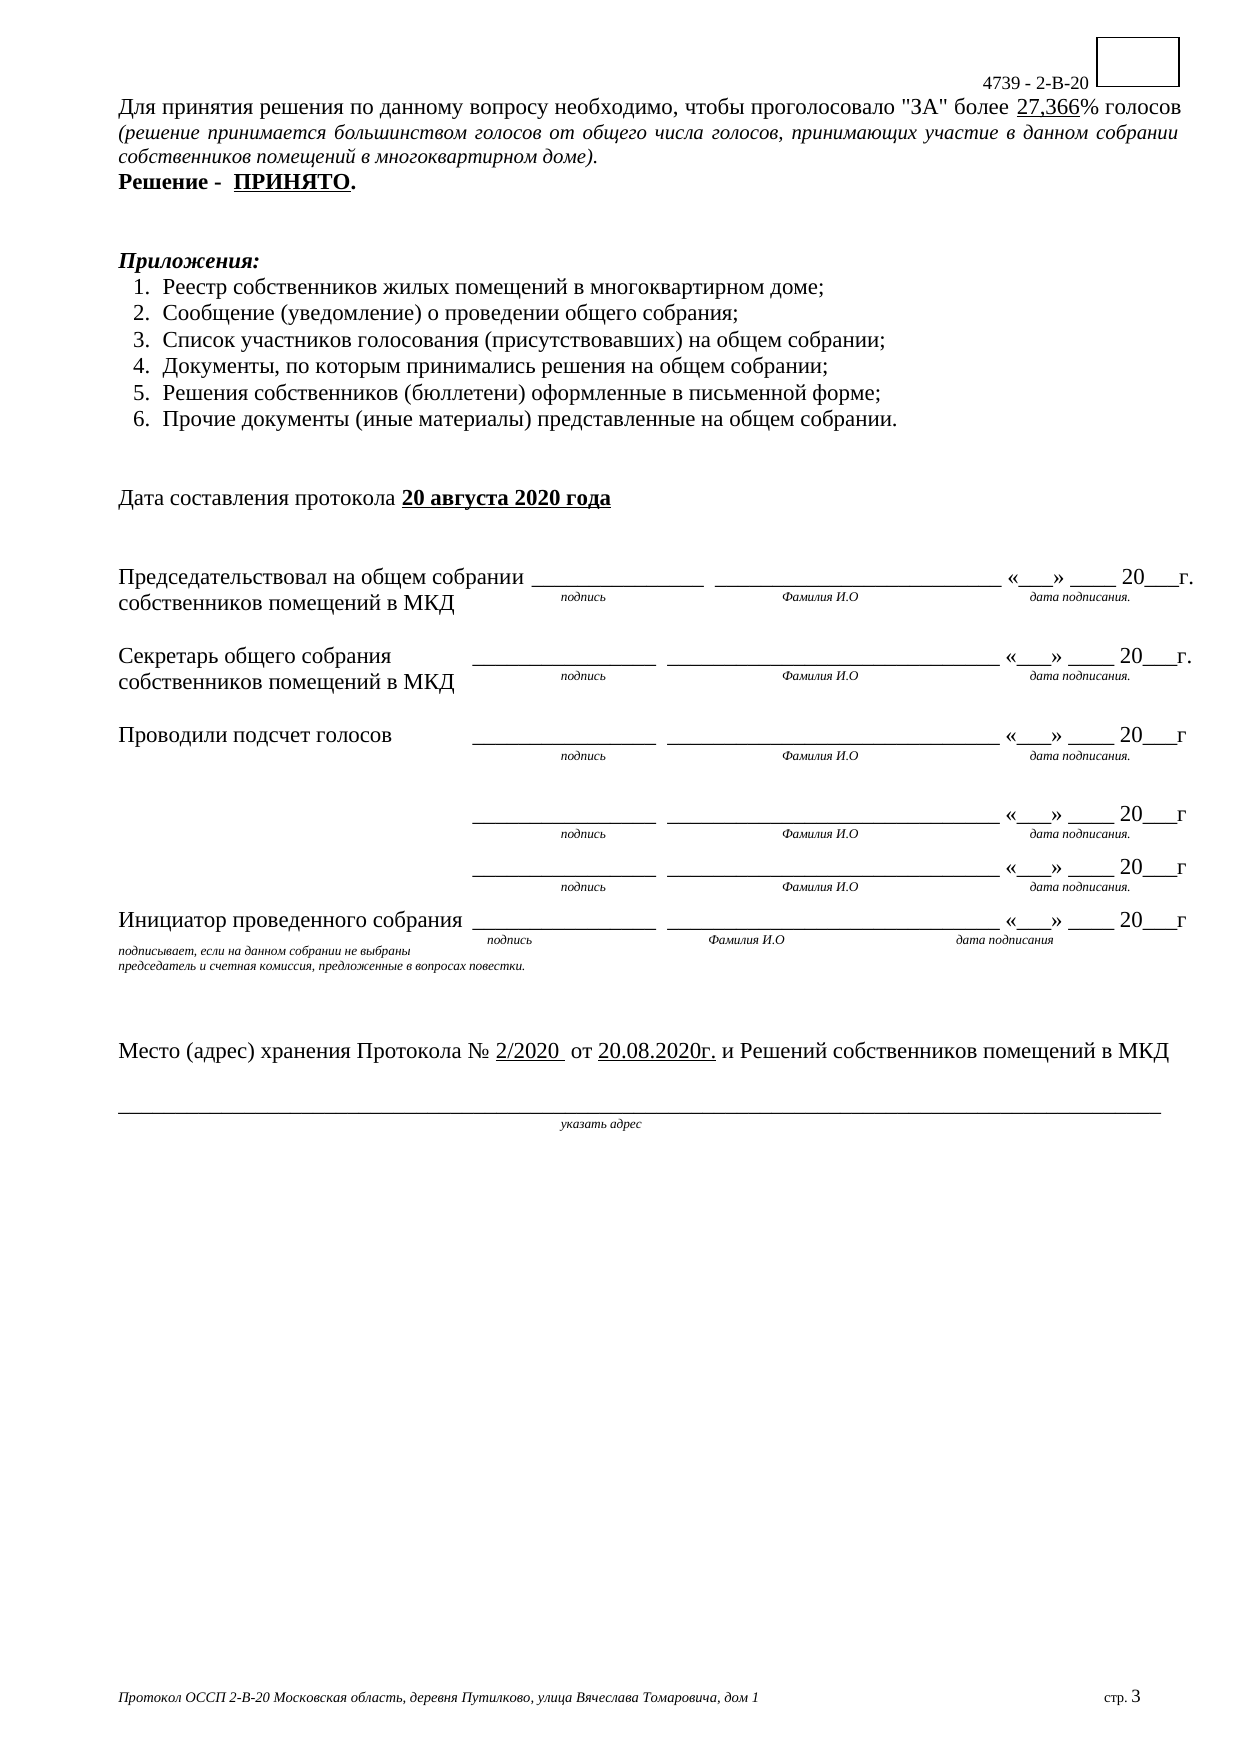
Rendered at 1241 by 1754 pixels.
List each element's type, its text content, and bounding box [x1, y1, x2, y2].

text подпись Фамилия И.О дата подписания. [118, 827, 1196, 853]
text собственников помещений в МКД подпись Фамилия И.О дата подписания. [118, 589, 1196, 616]
text ________________ _____________________________ «___» ____ 20___г [339, 853, 1196, 879]
text Для принятия решения по данному вопросу необходимо, чтобы проголосовало "ЗА" более 27,366% голосов (решение принимается большинством голосов от общего числа голосов, принимающих участие в данном собрании собственников помещений в многоквартирном доме). [118, 93, 1181, 168]
list Реестр собственников жилых помещений в многоквартирном доме; [118, 273, 1181, 299]
text подпись Фамилия И.О дата подписания. [118, 879, 1196, 906]
list Решения собственников (бюллетени) оформленные в письменной форме; [118, 378, 1181, 405]
list Список участников голосования (присутствовавших) на общем собрании; [118, 326, 1181, 352]
text собственников помещений в МКД подпись Фамилия И.О дата подписания. [118, 668, 1196, 695]
list Документы, по которым принимались решения на общем собрании; [118, 352, 1181, 378]
text Место (адрес) хранения Протокола № 2/2020 от 20.08.2020г. и Решений собственников помещений в МКД [118, 1037, 1196, 1064]
text Секретарь общего собрания ________________ _____________________________ «___» ____ 20___г. [118, 642, 1196, 668]
text Председательствовал на общем собрании _______________ _________________________ «___» ____ 20___г. [118, 563, 1196, 589]
text ___________________________________________________________________________________________ [118, 1090, 1196, 1116]
list Прочие документы (иные материалы) представленные на общем собрании. [118, 405, 1181, 431]
text указать адрес [118, 1116, 1196, 1143]
text ________________ _____________________________ «___» ____ 20___г [339, 800, 1196, 827]
text Проводили подсчет голосов ________________ _____________________________ «___» ____ 20___г [118, 721, 1196, 747]
text Приложения: [118, 247, 1181, 273]
list Сообщение (уведомление) о проведении общего собрания; [118, 299, 1181, 326]
text Решение - ПРИНЯТО. [118, 168, 1181, 194]
text Дата составления протокола 20 августа 2020 года [118, 484, 1181, 510]
text председатель и счетная комиссия, предложенные в вопросах повестки. [118, 958, 1181, 985]
text подписывает, если на данном собрании не выбраны подпись Фамилия И.О дата подписания [118, 932, 1196, 958]
text подпись Фамилия И.О дата подписания. [118, 747, 1196, 774]
text Инициатор проведенного собрания ________________ _____________________________ «___» ____ 20___г [118, 906, 1196, 932]
